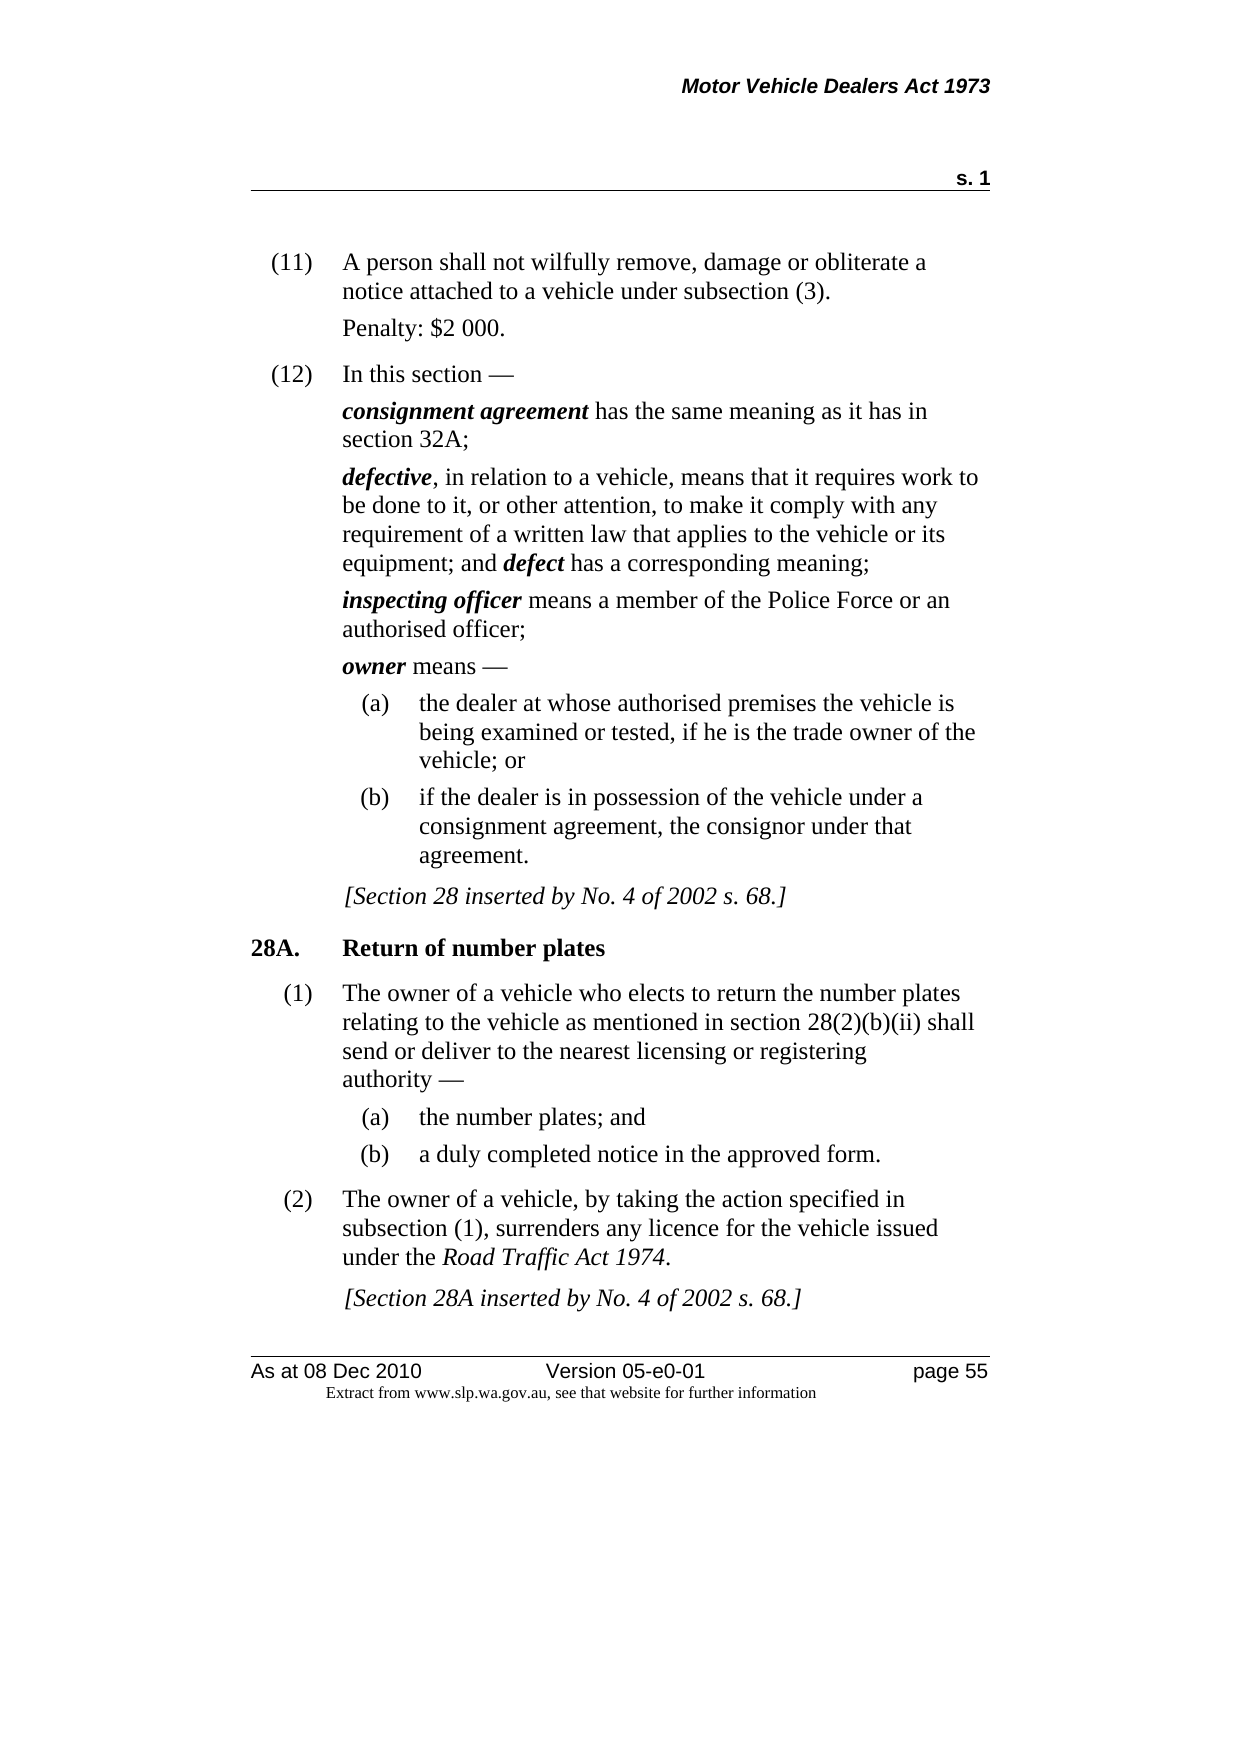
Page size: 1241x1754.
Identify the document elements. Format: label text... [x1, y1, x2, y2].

text consignment agreement has the same meaning as it has in section 32A; [251, 396, 990, 453]
text inspecting officer means a member of the Police Force or an authorised officer; [251, 585, 990, 642]
text [Section 28A inserted by No. 4 of 2002 s. 68.] [251, 1283, 990, 1312]
text (2) The owner of a vehicle, by taking the action specified in subsection (1), surrenders any licence for the vehicle issued under the Road Traffic Act 1974. [251, 1184, 990, 1270]
text (a) the number plates; and [251, 1102, 990, 1130]
text defective, in relation to a vehicle, means that it requires work to be done to it, or other attention, to make it comply with any requirement of a written law that applies to the vehicle or its equipment; and defect has a corresponding meaning; [251, 462, 990, 577]
text (11) A person shall not wilfully remove, damage or obliterate a notice attached to a vehicle under subsection (3). [251, 247, 990, 305]
subtitle 28A. Return of number plates [251, 933, 990, 962]
text (b) a duly completed notice in the approved form. [251, 1139, 990, 1167]
text Penalty: $2 000. [251, 313, 990, 342]
text owner means — [251, 651, 990, 679]
text (a) the dealer at whose authorised premises the vehicle is being examined or tested, if he is the trade owner of the vehicle; or [251, 688, 990, 774]
text (12) In this section — [251, 359, 990, 387]
text (1) The owner of a vehicle who elects to return the number plates relating to the vehicle as mentioned in section 28(2)(b)(ii) shall send or deliver to the nearest licensing or registering authority — [251, 978, 990, 1093]
text (b) if the dealer is in possession of the vehicle under a consignment agreement, the consignor under that agreement. [251, 782, 990, 869]
text [Section 28 inserted by No. 4 of 2002 s. 68.] [251, 881, 990, 910]
